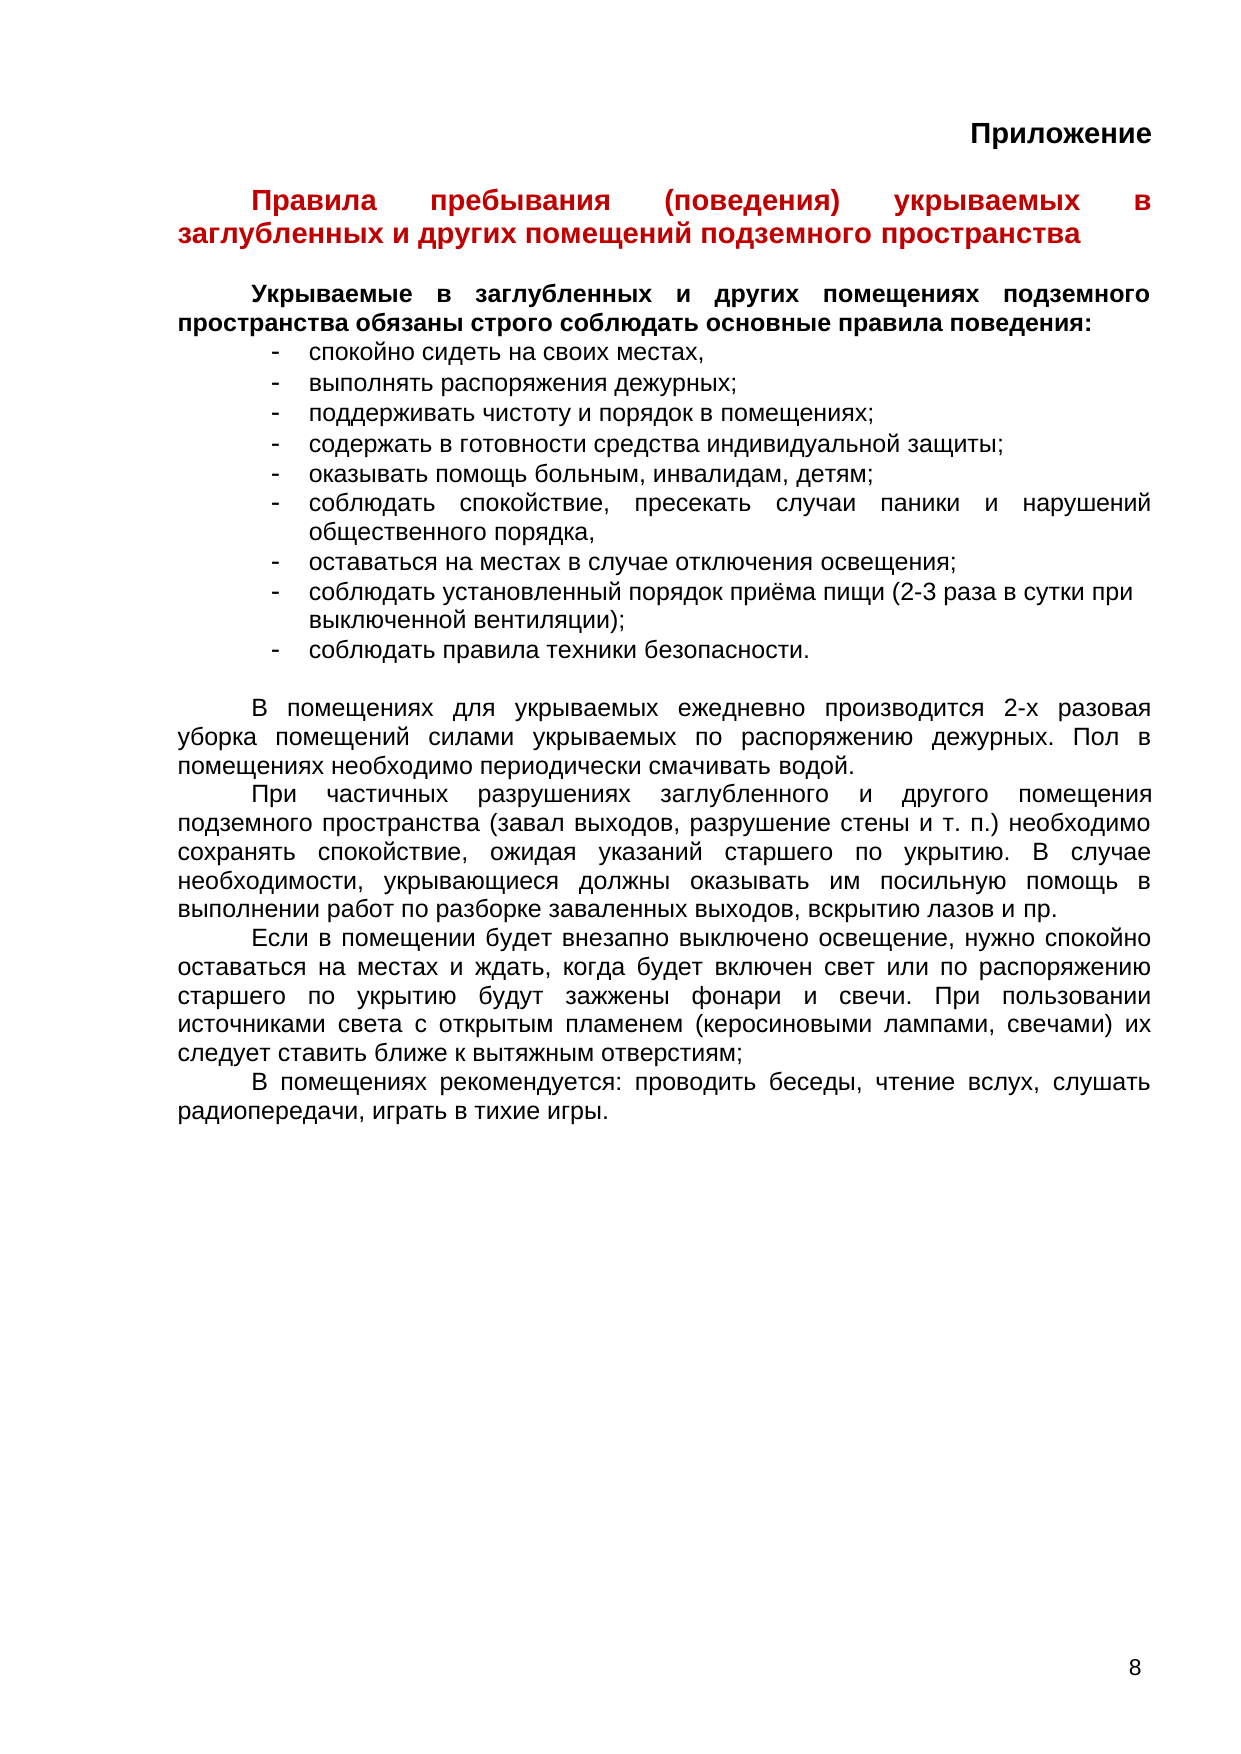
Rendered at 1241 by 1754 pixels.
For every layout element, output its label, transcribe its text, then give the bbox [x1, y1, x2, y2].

list соблюдать установленный порядок приёма пищи (2-3 раза в сутки при выключенной вентиляции); [271, 576, 1152, 634]
subtitle Приложение [970, 116, 1176, 149]
list оказывать помощь больным, инвалидам, детям; [271, 458, 1176, 489]
subtitle Укрываемые в заглубленных и других помещениях подземного пространства обязаны строго соблюдать основные правила поведения: [177, 279, 1151, 336]
text В помещениях рекомендуется: проводить беседы, чтение вслух, слушать радиопередачи, играть в тихие игры. [177, 1067, 1151, 1124]
list оставаться на местах в случае отключения освещения; [271, 546, 1176, 576]
text В помещениях для укрываемых ежедневно производится 2-х разовая уборка помещений силами укрываемых по распоряжению дежурных. Пол в помещениях необходимо периодически смачивать водой. [177, 693, 1152, 779]
list соблюдать правила техники безопасности. [271, 634, 1176, 664]
text Правила пребывания (поведения) укрываемых в заглубленных и других помещений подземного пространства [177, 183, 1152, 250]
list содержать в готовности средства индивидуальной защиты; [271, 428, 1176, 458]
list спокойно сидеть на своих местах, [271, 336, 1176, 367]
list выполнять распоряжения дежурных; [271, 367, 1176, 397]
text Если в помещении будет внезапно выключено освещение, нужно спокойно оставаться на местах и ждать, когда будет включен свет или по распоряжению старшего по укрытию будут зажжены фонари и свечи. При пользовании источниками света с открытым пламенем (керосиновыми лампами, свечами) их следует ставить ближе к вытяжным отверстиям; [177, 923, 1152, 1067]
list соблюдать спокойствие, пресекать случаи паники и нарушений общественного порядка, [271, 489, 1152, 546]
list поддерживать чистоту и порядок в помещениях; [271, 397, 1176, 428]
text При частичных разрушениях заглубленного и другого помещения подземного пространства (завал выходов, разрушение стены и т. п.) необходимо сохранять спокойствие, ожидая указаний старшего по укрытию. В случае необходимости, укрывающиеся должны оказывать им посильную помощь в выполнении работ по разборке заваленных выходов, вскрытию лазов и пр. [177, 779, 1152, 923]
